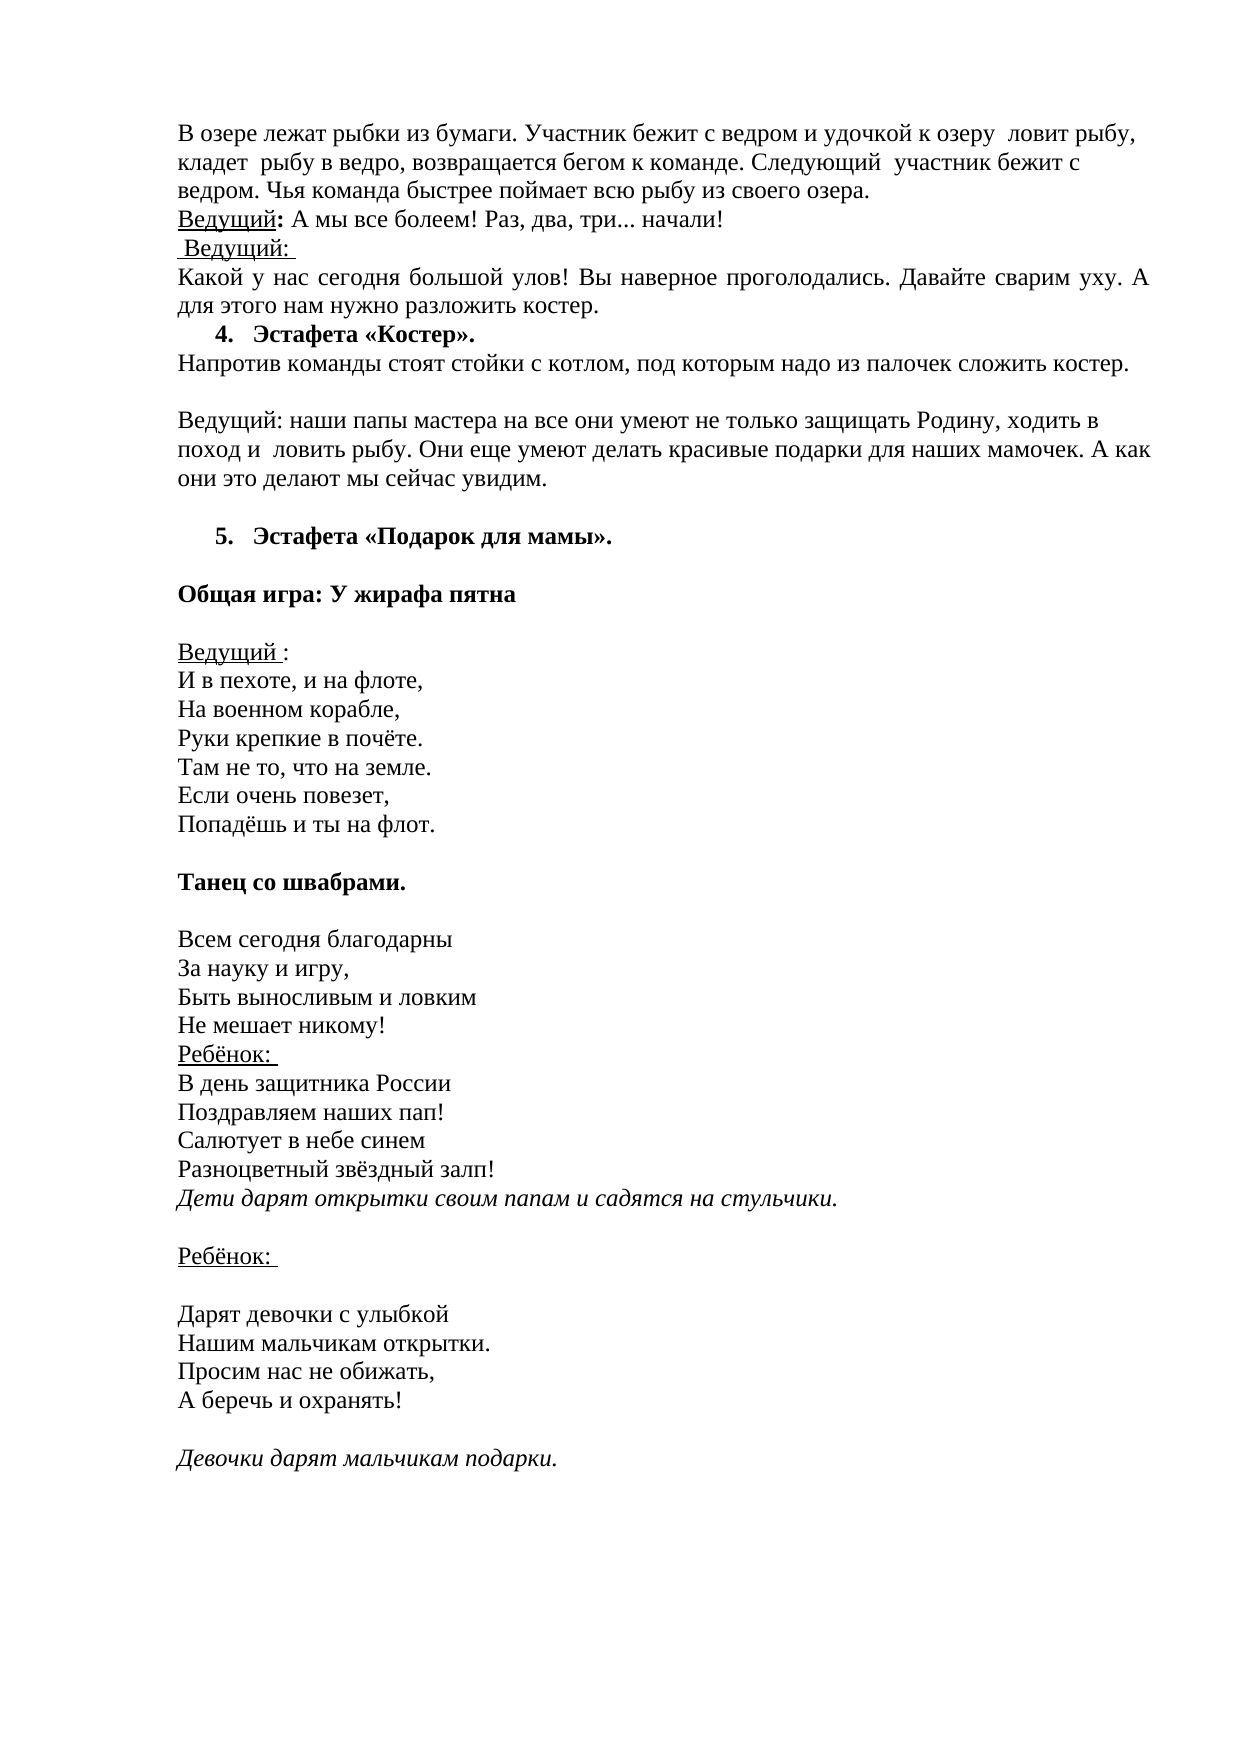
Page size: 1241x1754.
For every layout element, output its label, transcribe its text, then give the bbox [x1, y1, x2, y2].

text Нашим мальчикам открытки. [177, 1328, 1152, 1356]
list Эстафета «Костер». [215, 319, 1152, 348]
text Напротив команды стоят стойки с котлом, под которым надо из палочек сложить костер. [177, 348, 1152, 377]
text Общая игра: У жирафа пятна [177, 579, 1152, 608]
text В день защитника России [177, 1068, 1152, 1097]
text Дети дарят открытки своим папам и садятся на стульчики. [177, 1183, 1152, 1212]
text Ребёнок: [177, 1039, 1152, 1068]
text За науку и игру, [177, 953, 1152, 982]
text А беречь и охранять! [177, 1385, 1152, 1414]
text И в пехоте, и на флоте, [177, 666, 1152, 694]
text Руки крепкие в почёте. [177, 723, 1152, 752]
text Всем сегодня благодарны [177, 924, 1152, 953]
text Какой у нас сегодня большой улов! Вы наверное проголодались. Давайте сварим уху. А для этого нам нужно разложить костер. [177, 262, 1152, 319]
text Ребёнок: [177, 1241, 1152, 1270]
text Дарят девочки с улыбкой [177, 1299, 1152, 1328]
text В озере лежат рыбки из бумаги. Участник бежит с ведром и удочкой к озеру ловит рыбу, кладет рыбу в ведро, возвращается бегом к команде. Следующий участник бежит с ведром. Чья команда быстрее поймает всю рыбу из своего озера. [177, 118, 1152, 204]
text Танец со швабрами. [177, 867, 1152, 896]
text Разноцветный звёздный залп! [177, 1154, 1152, 1183]
text Ведущий: [177, 233, 1152, 262]
text Ведущий: наши папы мастера на все они умеют не только защищать Родину, ходить в поход и ловить рыбу. Они еще умеют делать красивые подарки для наших мамочек. А как они это делают мы сейчас увидим. [548, 406, 1152, 492]
text Девочки дарят мальчикам подарки. [177, 1443, 1152, 1472]
text Ведущий: А мы все болеем! Раз, два, три... начали! [177, 204, 1152, 233]
text Попадёшь и ты на флот. [177, 809, 1152, 838]
text Салютует в небе синем [177, 1126, 1152, 1154]
list Эстафета «Подарок для мамы». [215, 521, 1152, 550]
text Поздравляем наших пап! [177, 1097, 1152, 1126]
text Не мешает никому! [177, 1011, 1152, 1039]
text Ведущий : [177, 637, 1152, 666]
text Быть выносливым и ловким [177, 982, 1152, 1011]
text Если очень повезет, [177, 781, 1152, 809]
text Там не то, что на земле. [177, 752, 1152, 781]
text Просим нас не обижать, [177, 1356, 1152, 1385]
text На военном корабле, [177, 694, 1152, 723]
